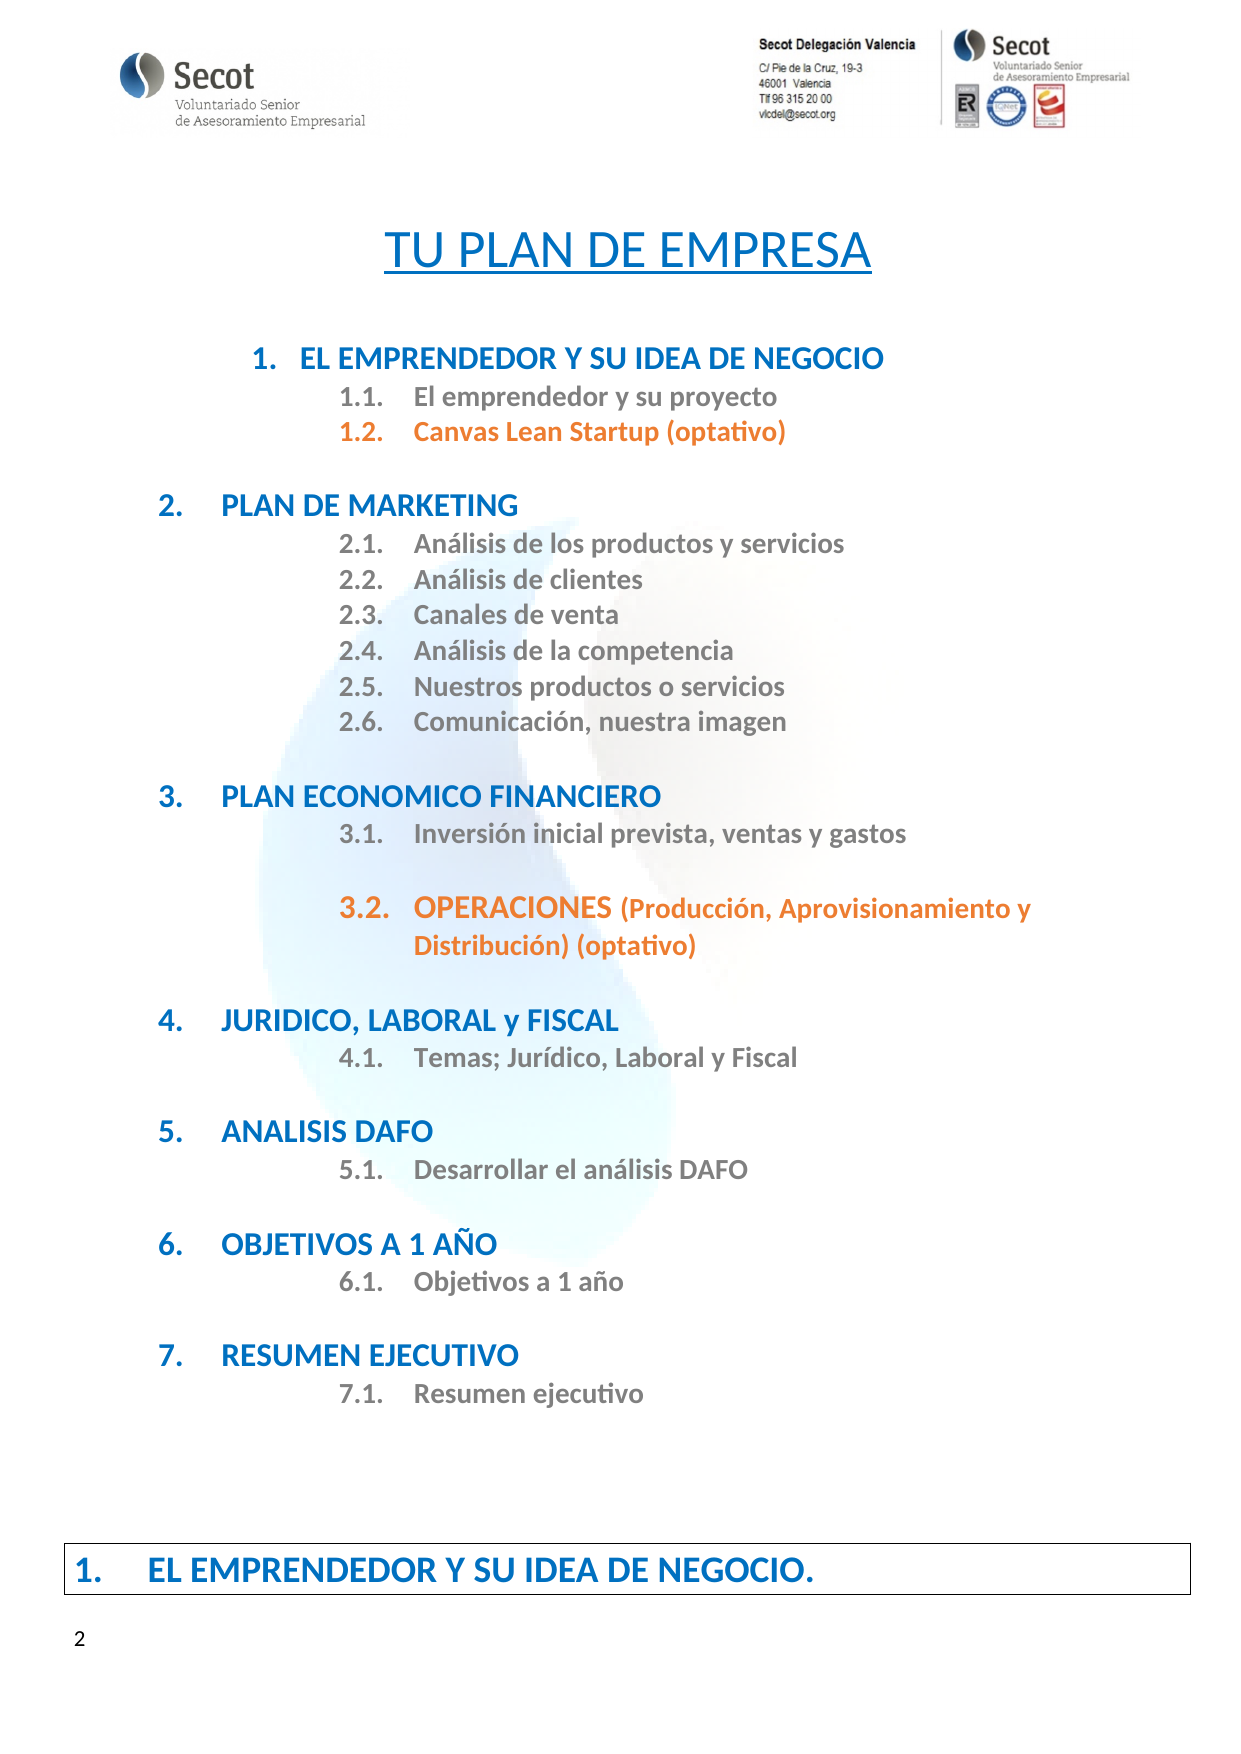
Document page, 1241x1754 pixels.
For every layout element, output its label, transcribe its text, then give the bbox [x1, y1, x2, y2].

list RESUMEN EJECUTIVO [149, 1334, 1182, 1375]
list Análisis de la competencia [339, 632, 1182, 668]
picture [110, 48, 410, 138]
list Objetivos a 1 año [339, 1263, 1182, 1299]
list Canales de venta [339, 596, 1182, 632]
list OPERACIONES (Producción, Aprovisionamiento y Distribución) (optativo) [339, 887, 1182, 963]
list Análisis de los productos y servicios [339, 525, 1182, 561]
list PLAN DE MARKETING [149, 484, 1182, 525]
list Inversión inicial prevista, ventas y gastos [339, 815, 1182, 851]
list Nuestros productos o servicios [339, 668, 1182, 703]
list Resumen ejecutivo [339, 1375, 1182, 1411]
list ANALISIS DAFO [149, 1111, 1182, 1151]
list Desarrollar el análisis DAFO [339, 1151, 1182, 1187]
picture [751, 28, 1142, 138]
list Temas; Jurídico, Laboral y Fiscal [339, 1039, 1182, 1075]
text TU PLAN DE EMPRESA [74, 215, 1182, 281]
list Canvas Lean Startup (optativo) [339, 413, 1182, 449]
list Análisis de clientes [339, 561, 1182, 596]
list Comunicación, nuestra imagen [339, 703, 1182, 739]
subtitle EL EMPRENDEDOR Y SU IDEA DE NEGOCIO. [65, 1544, 1190, 1594]
list El emprendedor y su proyecto [339, 378, 1182, 413]
list JURIDICO, LABORAL y FISCAL [149, 998, 1182, 1039]
list OBJETIVOS A 1 AÑO [149, 1222, 1182, 1263]
list PLAN ECONOMICO FINANCIERO [149, 774, 1182, 815]
text 1. EL EMPRENDEDOR Y SU IDEA DE NEGOCIO [147, 337, 1182, 378]
